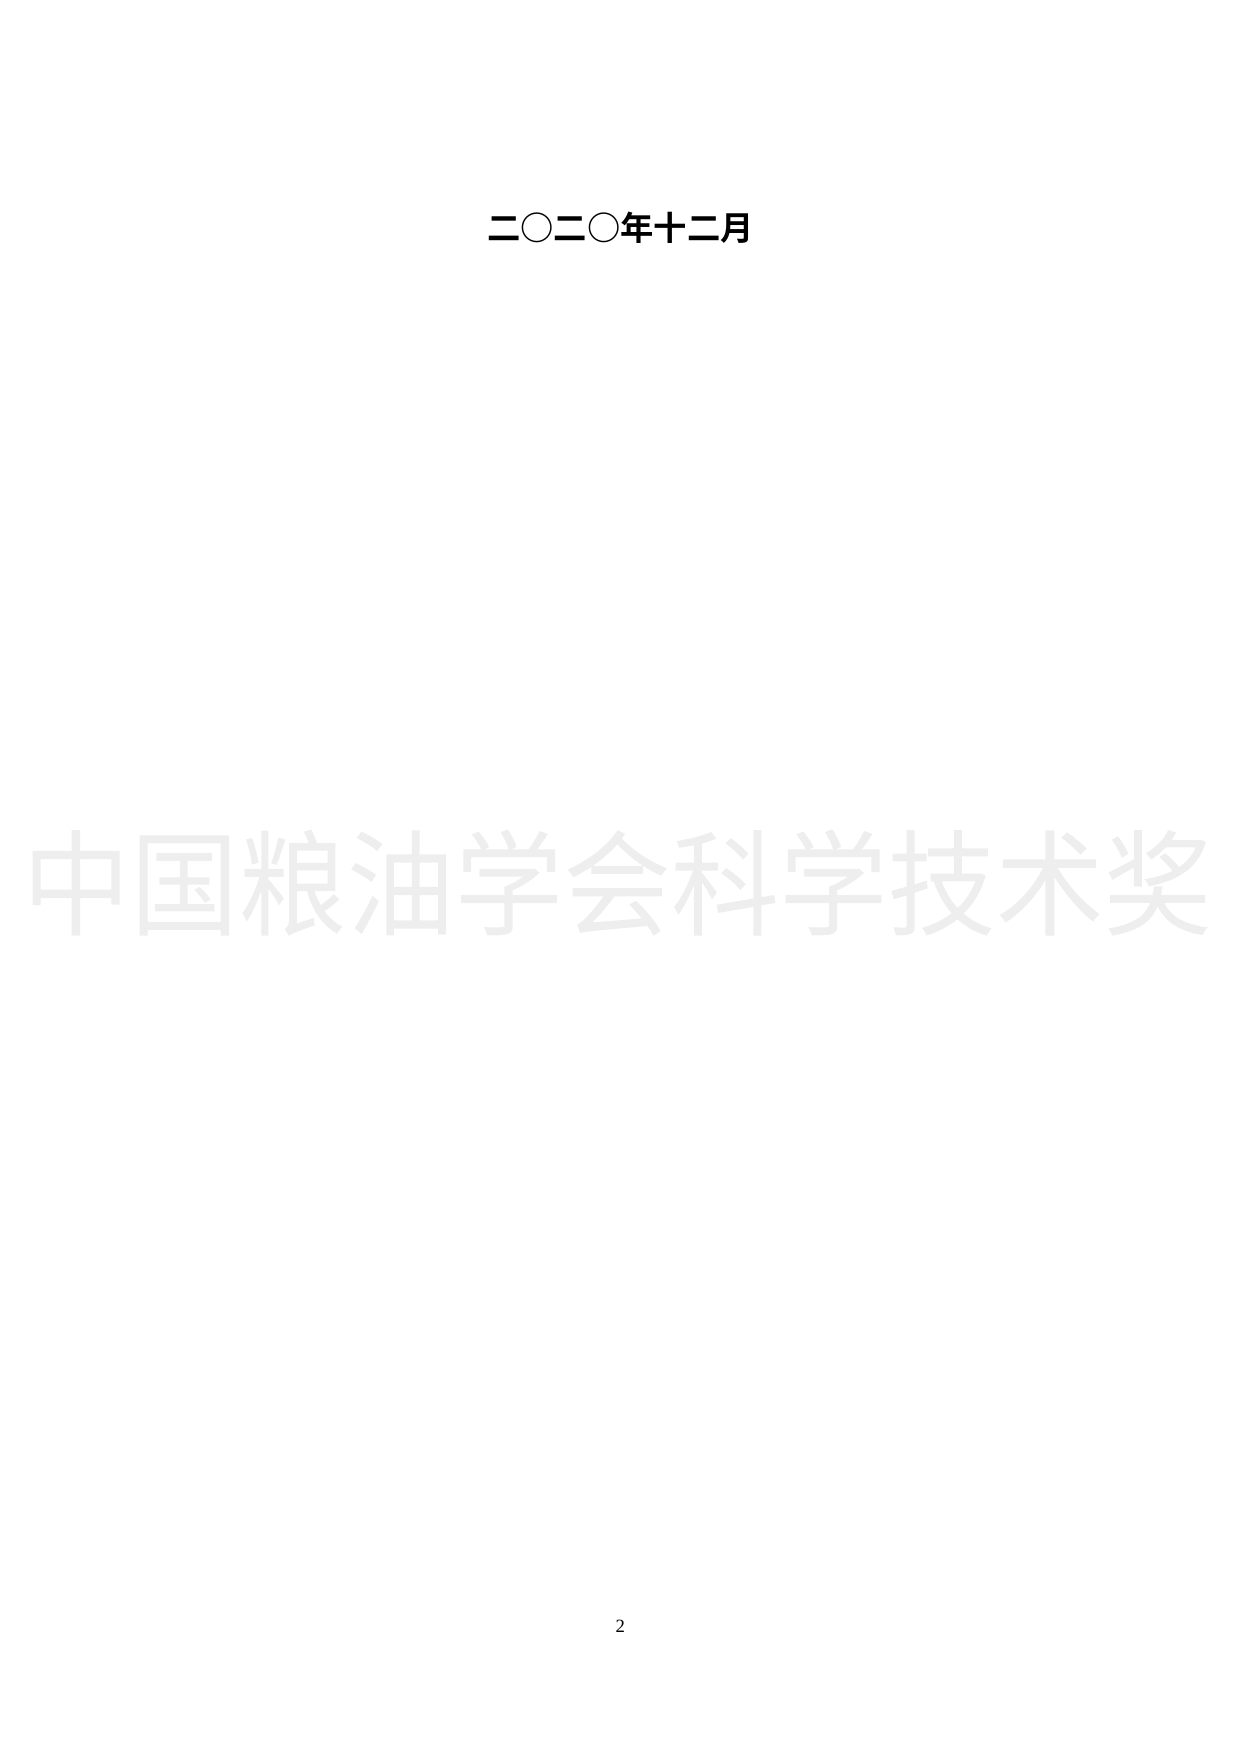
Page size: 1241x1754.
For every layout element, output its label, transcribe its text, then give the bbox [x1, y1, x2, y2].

text 二○二○年十二月 [165, 181, 1075, 271]
